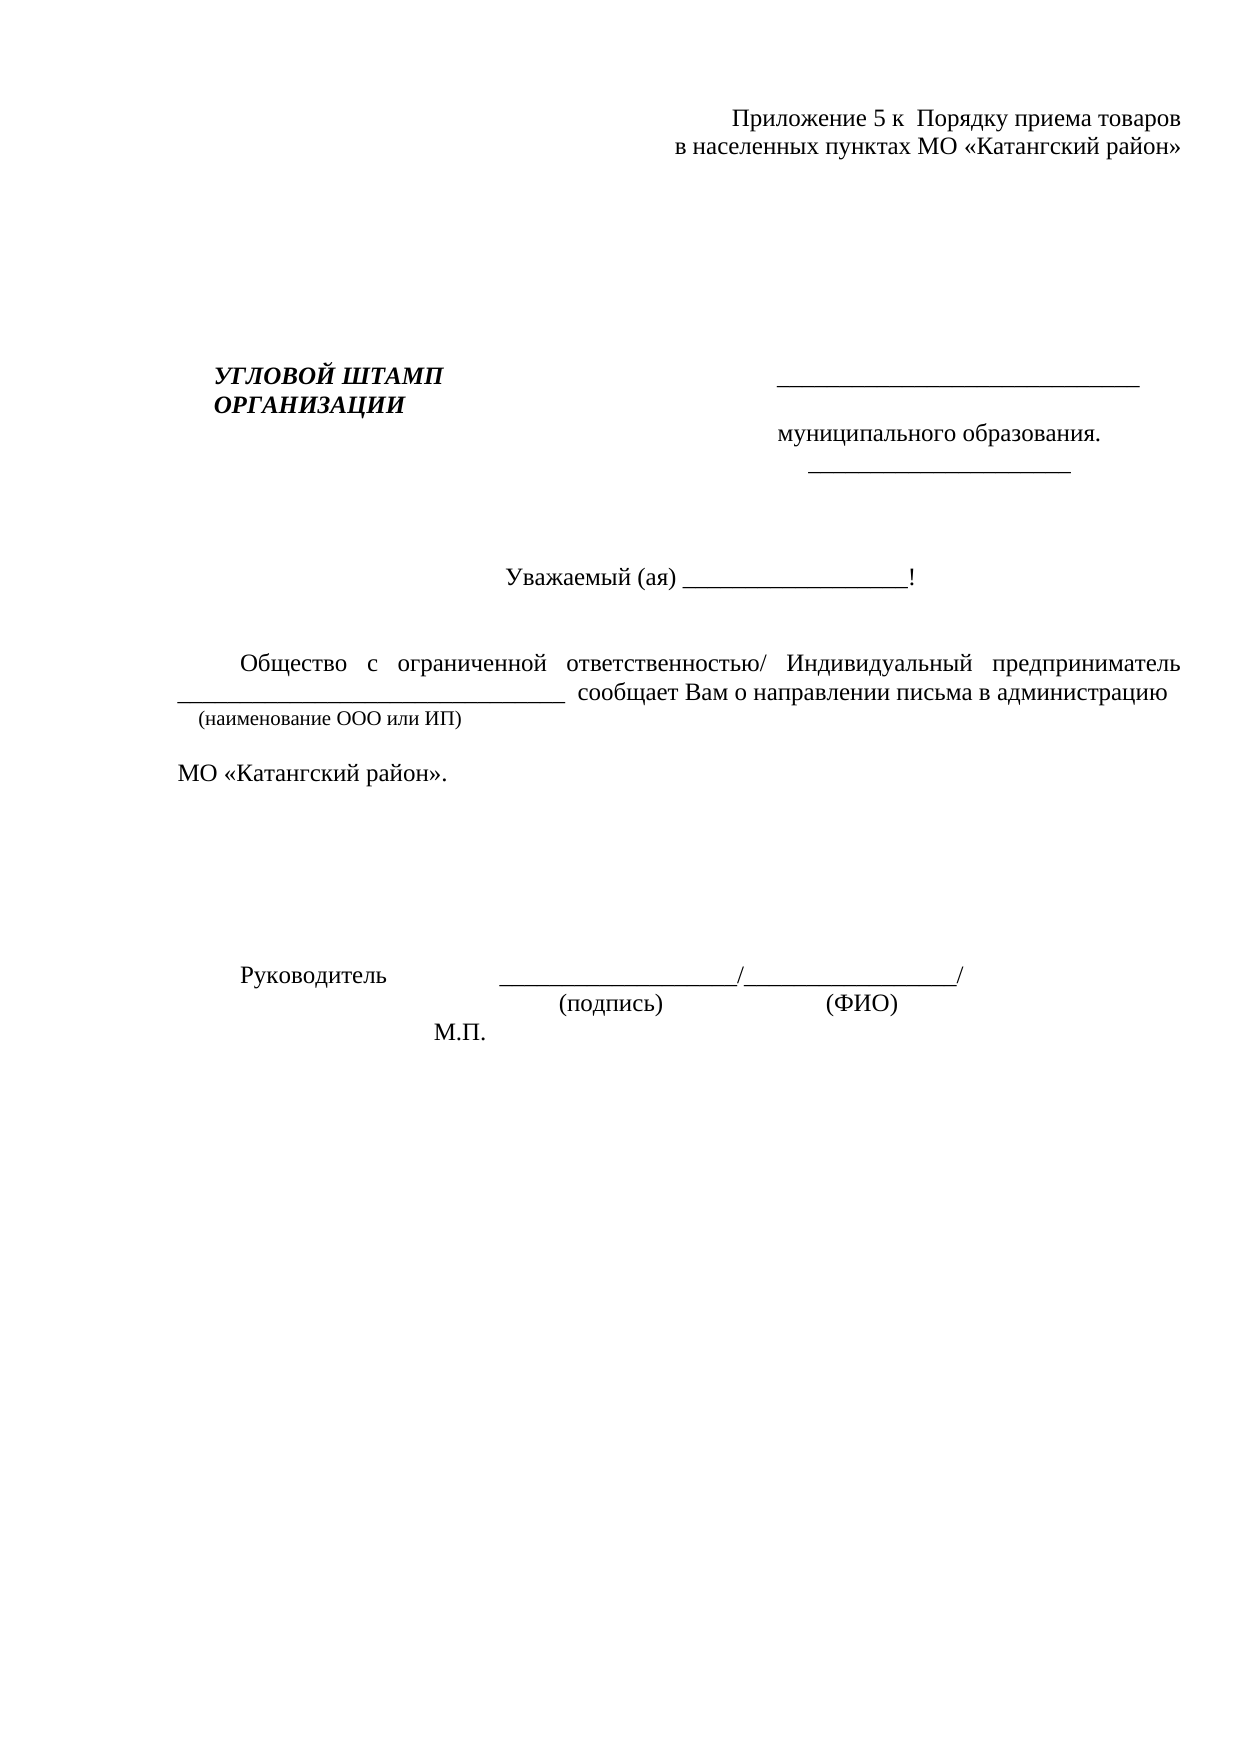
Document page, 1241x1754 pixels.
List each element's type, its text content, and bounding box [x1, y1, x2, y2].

text (наименование ООО или ИП) [177, 706, 1181, 730]
table_header _____________________________ муниципального образования. _____________________ [690, 189, 1189, 504]
text МО «Катангский район». [177, 758, 1181, 787]
text (подпись) (ФИО) [177, 988, 1181, 1017]
text Общество с ограниченной ответственностью/ Индивидуальный предприниматель _______________________________ сообщает Вам о направлении письма в администрацию [177, 648, 1181, 706]
text в населенных пунктах МО «Катангский район» [177, 131, 1181, 160]
text М.П. [177, 1017, 1181, 1046]
text Уважаемый (ая) __________________! [177, 562, 1181, 591]
table_header УГЛОВОЙ ШТАМП ОРГАНИЗАЦИИ [202, 189, 690, 504]
text Руководитель ___________________/_________________/ [177, 960, 1181, 988]
text Приложение 5 к Порядку приема товаров [177, 103, 1181, 131]
